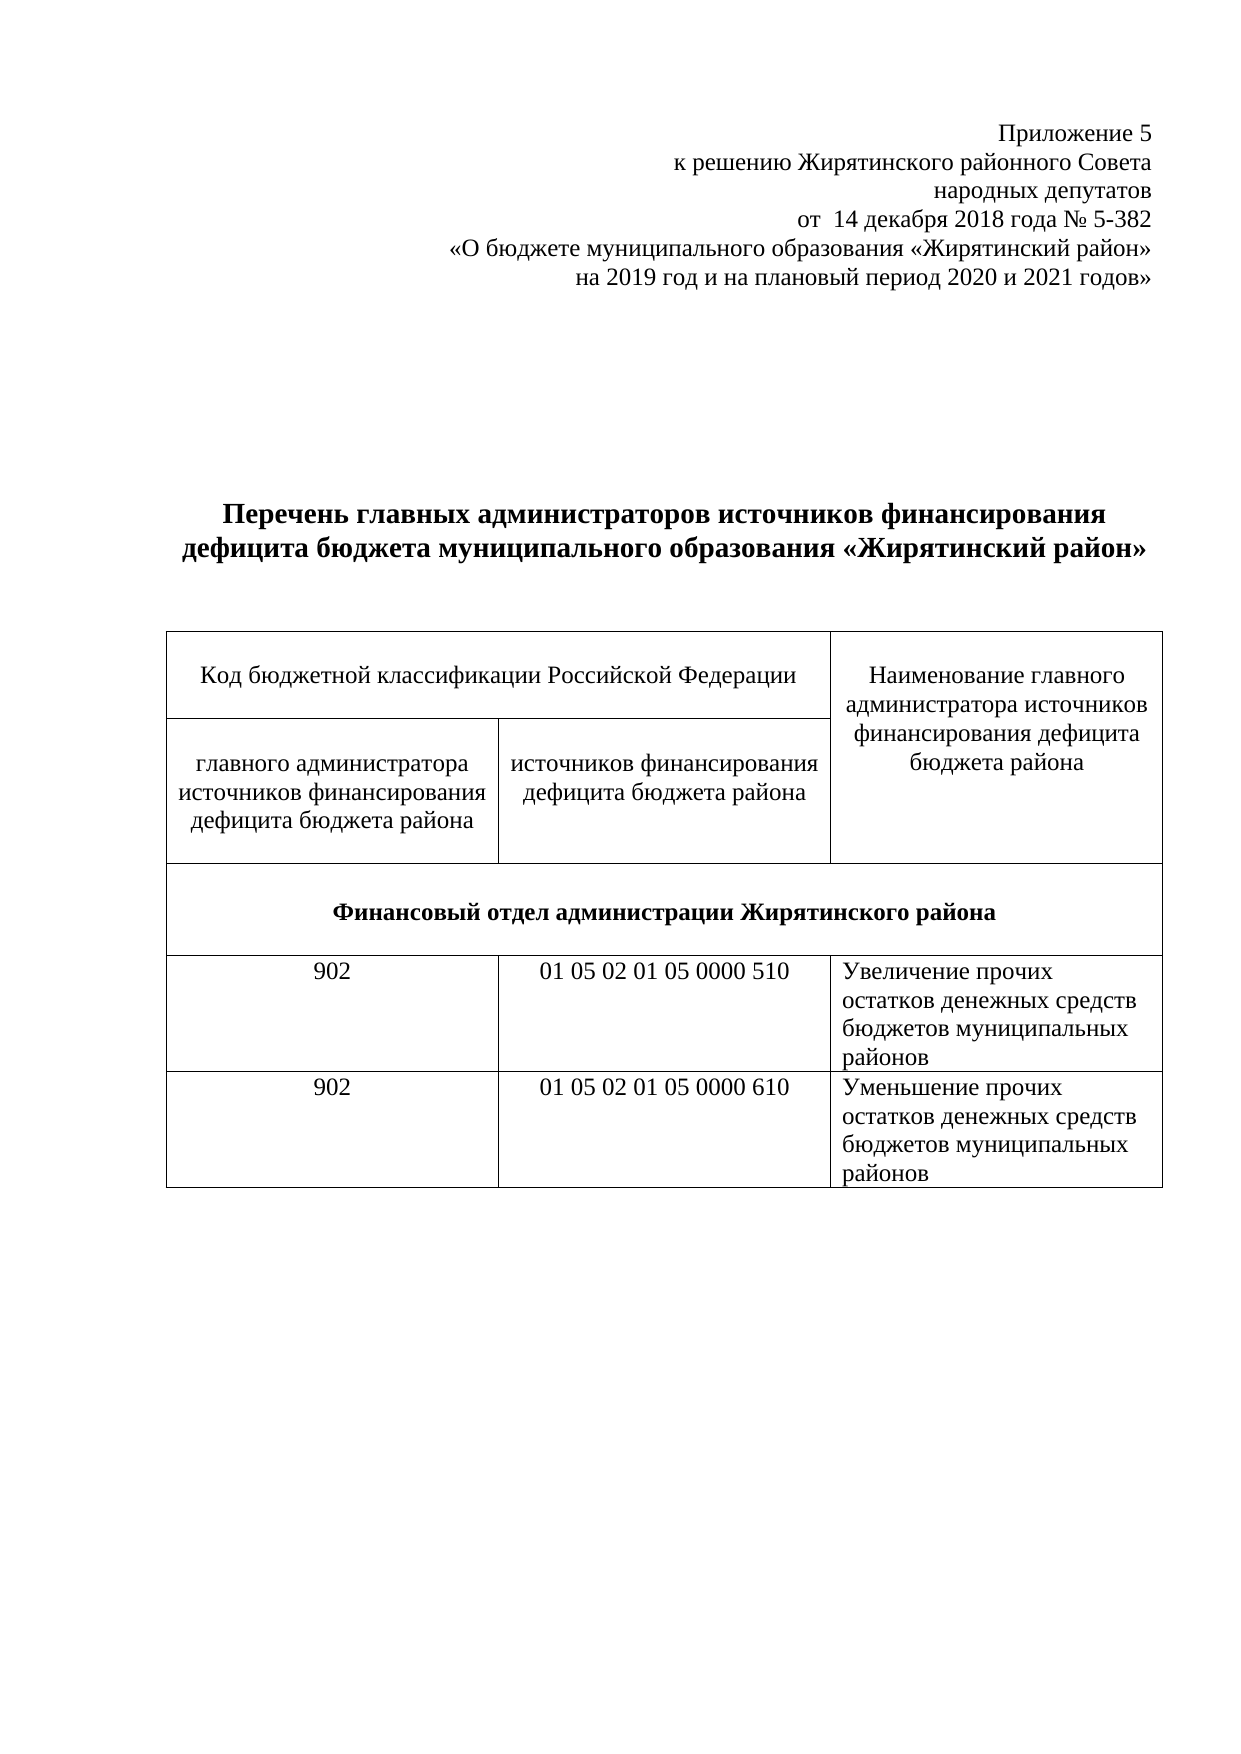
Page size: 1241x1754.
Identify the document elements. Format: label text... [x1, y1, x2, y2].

table_cell 01 05 02 01 05 0000 510 [499, 956, 830, 1071]
table_cell Уменьшение прочих остатков денежных средств бюджетов муниципальных районов [831, 1072, 1162, 1187]
text на 2019 год и на плановый период 2020 и 2021 годов» [177, 262, 1152, 291]
text «О бюджете муниципального образования «Жирятинский район» [177, 233, 1152, 262]
text Перечень главных администраторов источников финансирования [177, 497, 1152, 530]
table_header Код бюджетной классификации Российской Федерации [167, 632, 830, 718]
text Приложение 5 [177, 118, 1152, 147]
table_cell источников финансирования дефицита бюджета района [499, 719, 830, 863]
text от 14 декабря 2018 года № 5-382 [177, 204, 1152, 233]
table_cell Увеличение прочих остатков денежных средств бюджетов муниципальных районов [831, 956, 1162, 1071]
text народных депутатов [177, 176, 1152, 204]
table_cell 902 [167, 1072, 498, 1187]
text дефицита бюджета муниципального образования «Жирятинский район» [177, 530, 1152, 564]
table_cell 902 [167, 956, 498, 1071]
text к решению Жирятинского районного Совета [177, 147, 1152, 176]
table_cell главного администратора источников финансирования дефицита бюджета района [167, 719, 498, 863]
table_header Наименование главного администратора источников финансирования дефицита бюджета района [831, 632, 1162, 863]
table_cell Финансовый отдел администрации Жирятинского района [167, 864, 1162, 955]
table_cell 01 05 02 01 05 0000 610 [499, 1072, 830, 1187]
